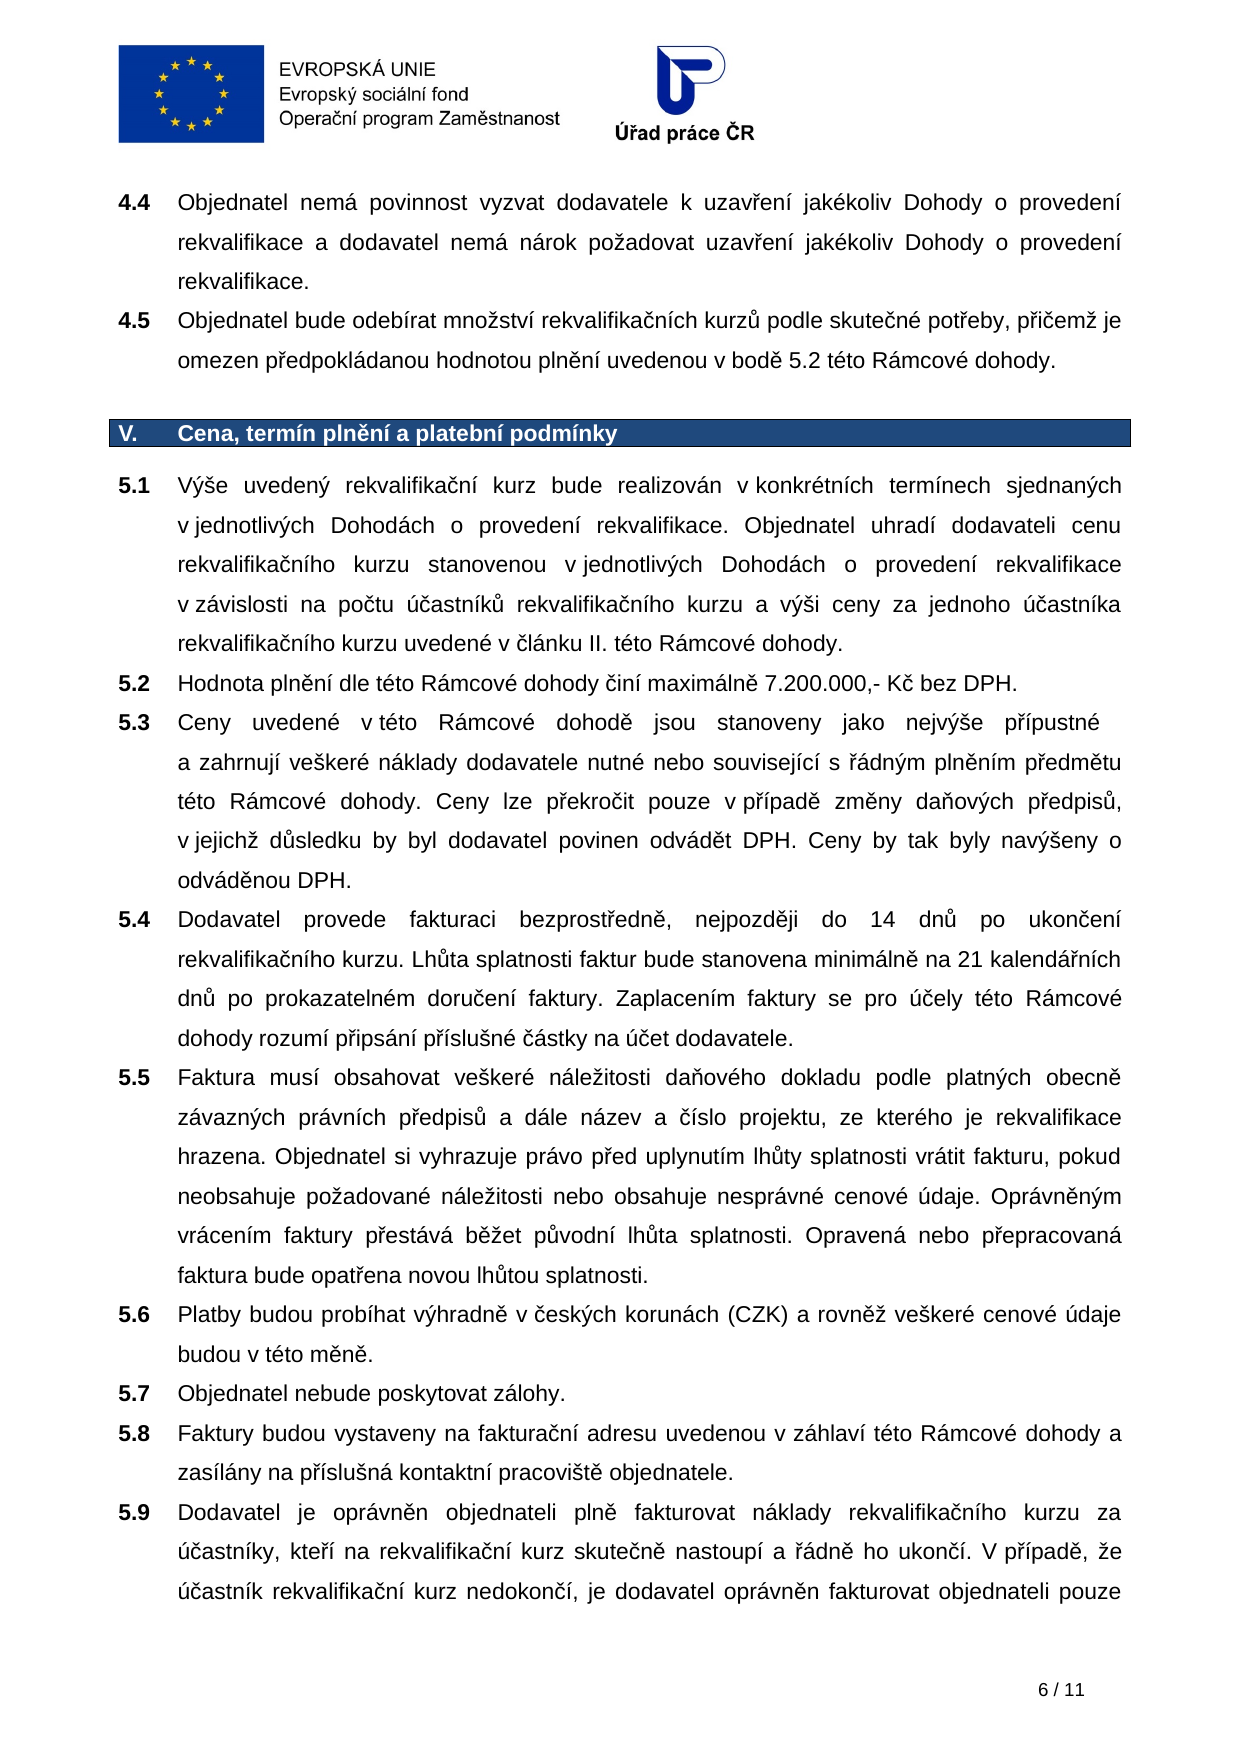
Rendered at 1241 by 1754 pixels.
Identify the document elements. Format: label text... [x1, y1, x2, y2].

list Objednatel nebude poskytovat zálohy. [118, 1380, 1122, 1407]
picture [118, 14, 786, 174]
list Dodavatel provede fakturaci bezprostředně, nejpozději do 14 dnů po ukončení rekvalifikačního kurzu. Lhůta splatnosti faktur bude stanovena minimálně na 21 kalendářních dnů po prokazatelném doručení faktury. Zaplacením faktury se pro účely této Rámcové dohody rozumí připsání příslušné částky na účet dodavatele. [118, 906, 1122, 1051]
list Hodnota plnění dle této Rámcové dohody činí maximálně 7.200.000,- Kč bez DPH. [118, 669, 1122, 696]
list Faktury budou vystaveny na fakturační adresu uvedenou v záhlaví této Rámcové dohody a zasílány na příslušná kontaktní pracoviště objednatele. [118, 1420, 1122, 1486]
list Platby budou probíhat výhradně v českých korunách (CZK) a rovněž veškeré cenové údaje budou v této měně. [118, 1301, 1122, 1367]
list Výše uvedený rekvalifikační kurz bude realizován v konkrétních termínech sjednaných v jednotlivých Dohodách o provedení rekvalifikace. Objednatel uhradí dodavateli cenu rekvalifikačního kurzu stanovenou v jednotlivých Dohodách o provedení rekvalifikace v závislosti na počtu účastníků rekvalifikačního kurzu a výši ceny za jednoho účastníka rekvalifikačního kurzu uvedené v článku II. této Rámcové dohody. [118, 472, 1122, 656]
list Objednatel bude odebírat množství rekvalifikačních kurzů podle skutečné potřeby, přičemž je omezen předpokládanou hodnotou plnění uvedenou v bodě 5.2 této Rámcové dohody. [118, 307, 1122, 373]
list Faktura musí obsahovat veškeré náležitosti daňového dokladu podle platných obecně závazných právních předpisů a dále název a číslo projektu, ze kterého je rekvalifikace hrazena. Objednatel si vyhrazuje právo před uplynutím lhůty splatnosti vrátit fakturu, pokud neobsahuje požadované náležitosti nebo obsahuje nesprávné cenové údaje. Oprávněným vrácením faktury přestává běžet původní lhůta splatnosti. Opravená nebo přepracovaná faktura bude opatřena novou lhůtou splatnosti. [118, 1064, 1122, 1288]
list Ceny uvedené v této Rámcové dohodě jsou stanoveny jako nejvýše přípustné a zahrnují veškeré náklady dodavatele nutné nebo související s řádným plněním předmětu této Rámcové dohody. Ceny lze překročit pouze v případě změny daňových předpisů, v jejichž důsledku by byl dodavatel povinen odvádět DPH. Ceny by tak byly navýšeny o odváděnou DPH. [118, 709, 1122, 893]
subtitle Cena, termín plnění a platební podmínky [110, 420, 1130, 446]
list Objednatel nemá povinnost vyzvat dodavatele k uzavření jakékoliv Dohody o provedení rekvalifikace a dodavatel nemá nárok požadovat uzavření jakékoliv Dohody o provedení rekvalifikace. [118, 189, 1122, 294]
